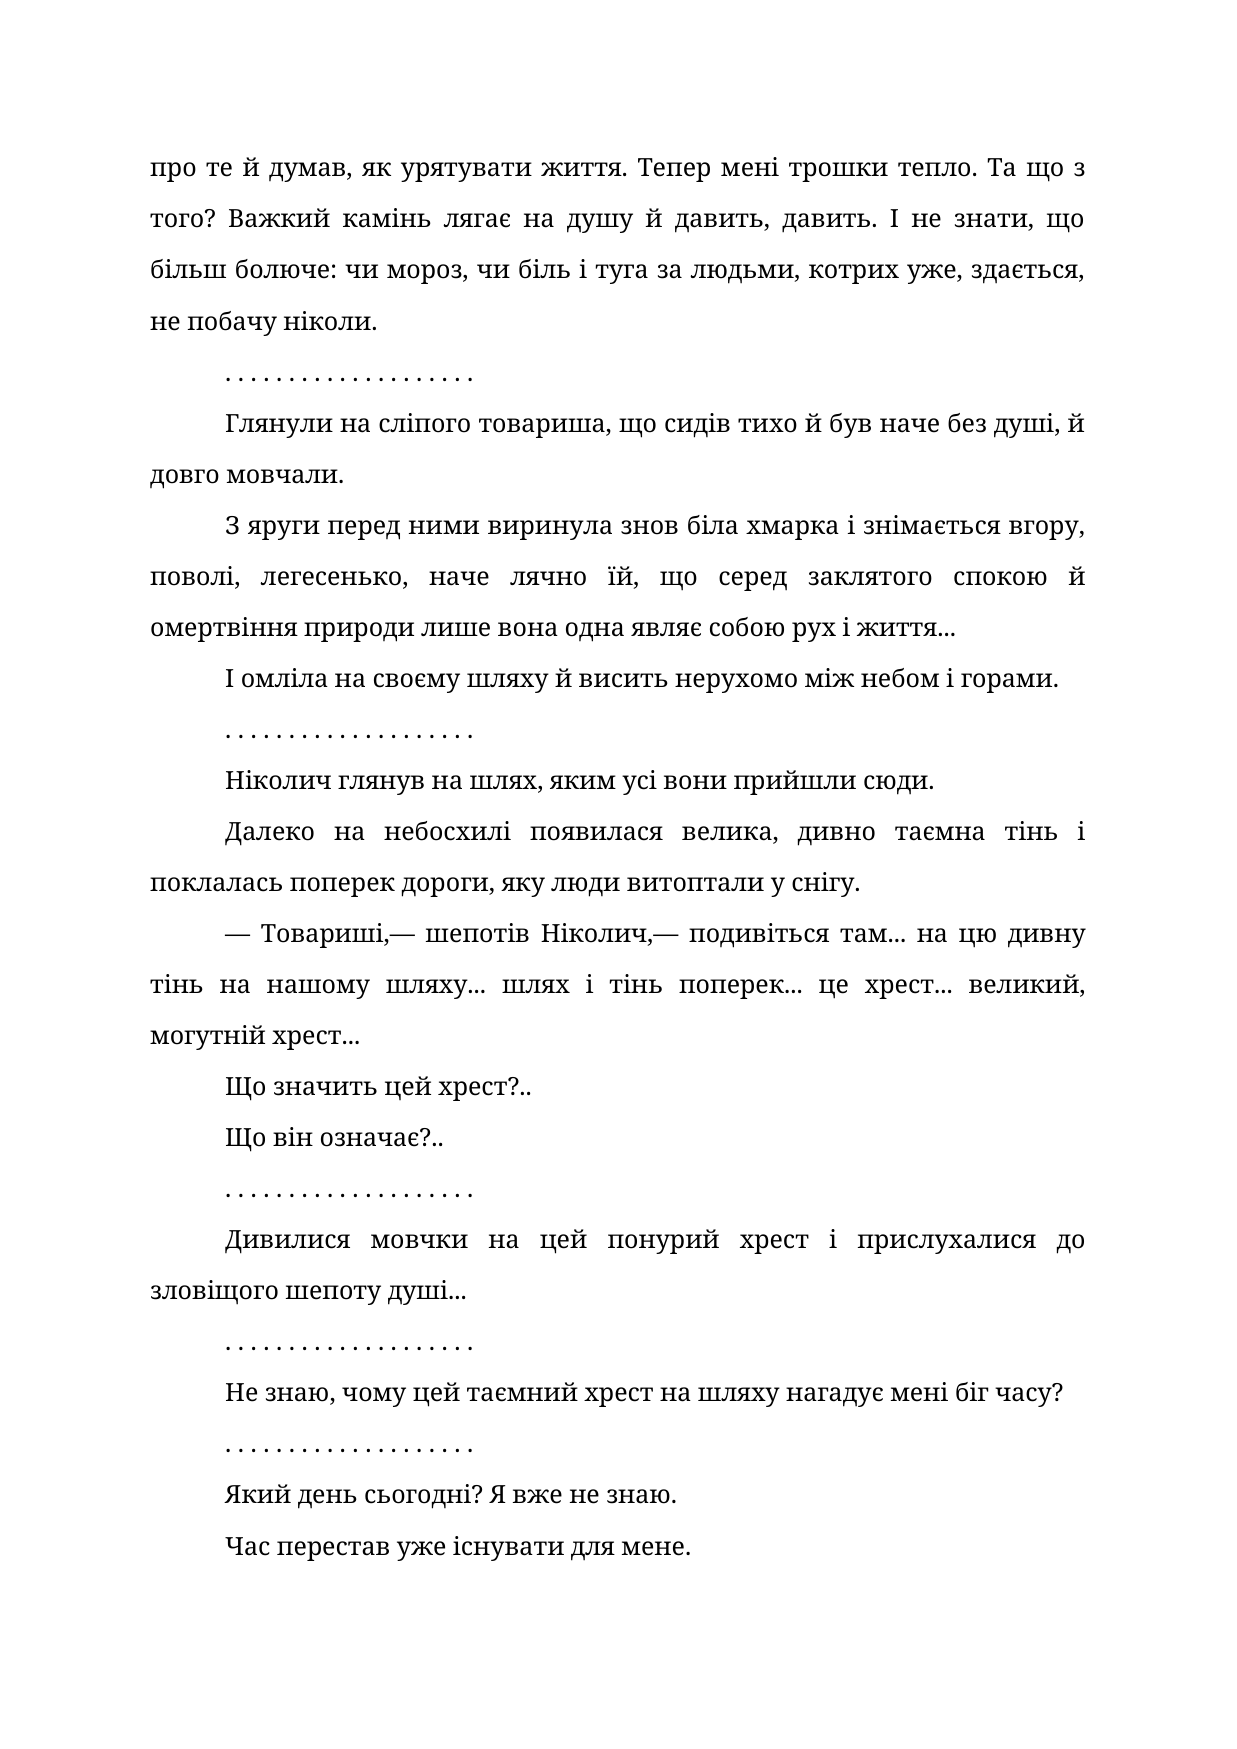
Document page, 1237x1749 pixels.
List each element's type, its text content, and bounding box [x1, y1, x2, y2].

text Далеко на небосхилі появилася велика, дивно таємна тінь і поклалась поперек дороги, яку люди витоптали у снігу. [150, 813, 1086, 899]
text — Товариші,— шепотів Ніколич,— подивіться там... на цю дивну тінь на нашому шляху... шлях і тінь поперек... це хрест... великий, могутній хрест... [150, 916, 1086, 1052]
text Що він означає?.. [150, 1120, 1086, 1154]
text Не знаю, чому цей таємний хрест на шляху нагадує мені біг часу? [150, 1375, 1086, 1409]
text Час перестав уже існувати для мене. [150, 1528, 1086, 1562]
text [150, 150, 1086, 337]
text Глянули на сліпого товариша, що сидів тихо й був наче без душі, й довго мовчали. [150, 405, 1086, 490]
text Дивилися мовчки на цей понурий хрест і прислухалися до зловіщого шепоту душі... [150, 1222, 1086, 1307]
text . . . . . . . . . . . . . . . . . . . . [150, 354, 1086, 388]
text . . . . . . . . . . . . . . . . . . . . [150, 1324, 1086, 1358]
text І омліла на своєму шляху й висить нерухомо між небом і горами. [150, 660, 1086, 694]
text . . . . . . . . . . . . . . . . . . . . [150, 711, 1086, 746]
text Що значить цей хрест?.. [150, 1069, 1086, 1103]
text . . . . . . . . . . . . . . . . . . . . [150, 1426, 1086, 1460]
text Ніколич глянув на шлях, яким усі вони прийшли сюди. [150, 762, 1086, 797]
text З яруги перед ними виринула знов біла хмарка і знімається вгору, поволі, легесенько, наче лячно їй, що серед заклятого спокою й омертвіння природи лише вона одна являє собою рух і життя... [150, 507, 1086, 643]
text . . . . . . . . . . . . . . . . . . . . [150, 1171, 1086, 1205]
text Який день сьогодні? Я вже не знаю. [150, 1477, 1086, 1511]
